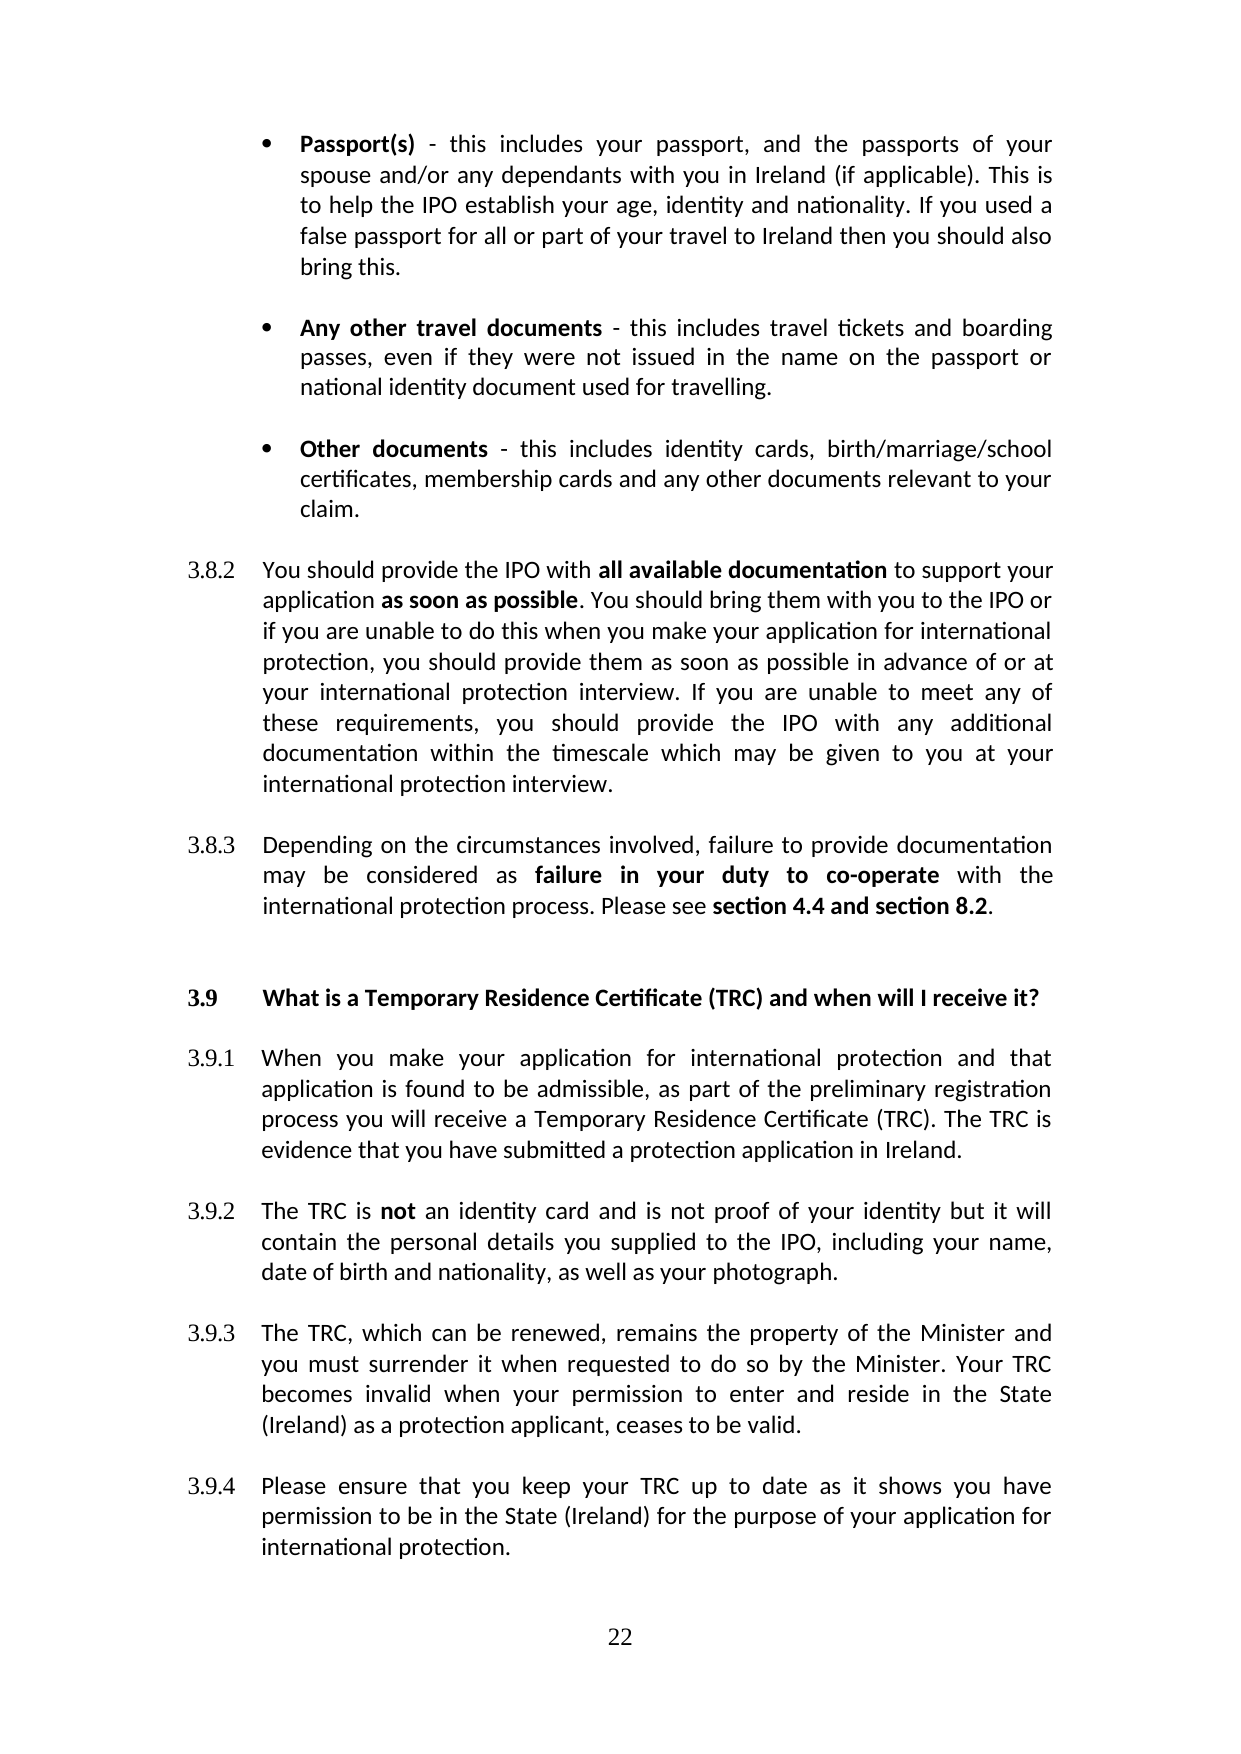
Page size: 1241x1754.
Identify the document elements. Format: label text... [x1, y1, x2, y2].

list The TRC is not an identity card and is not proof of your identity but it will contain the personal details you supplied to the IPO, including your name, date of birth and nationality, as well as your photograph. [187, 1195, 1053, 1287]
subtitle What is a Temporary Residence Certificate (TRC) and when will I receive it? [187, 982, 1053, 1012]
list Depending on the circumstances involved, failure to provide documentation may be considered as failure in your duty to co-operate with the international protection process. Please see section 4.4 and section 8.2. [187, 829, 1053, 920]
list When you make your application for international protection and that application is found to be admissible, as part of the preliminary registration process you will receive a Temporary Residence Certificate (TRC). The TRC is evidence that you have submitted a protection application in Ireland. [187, 1042, 1053, 1164]
list Please ensure that you keep your TRC up to date as it shows you have permission to be in the State (Ireland) for the purpose of your application for international protection. [187, 1470, 1053, 1561]
list You should provide the IPO with all available documentation to support your application as soon as possible. You should bring them with you to the IPO or if you are unable to do this when you make your application for international protection, you should provide them as soon as possible in advance of or at your international protection interview. If you are unable to meet any of these requirements, you should provide the IPO with any additional documentation within the timescale which may be given to you at your international protection interview. [187, 554, 1053, 798]
list Any other travel documents - this includes travel tickets and boarding passes, even if they were not issued in the name on the passport or national identity document used for travelling. [262, 312, 1053, 402]
list The TRC, which can be renewed, remains the property of the Minister and you must surrender it when requested to do so by the Minister. Your TRC becomes invalid when your permission to enter and reside in the State (Ireland) as a protection applicant, ceases to be valid. [187, 1317, 1053, 1439]
list Passport(s) - this includes your passport, and the passports of your spouse and/or any dependants with you in Ireland (if applicable). This is to help the IPO establish your age, identity and nationality. If you used a false passport for all or part of your travel to Ireland then you should also bring this. [262, 129, 1053, 281]
list Other documents - this includes identity cards, birth/marriage/school certificates, membership cards and any other documents relevant to your claim. [262, 433, 1053, 523]
